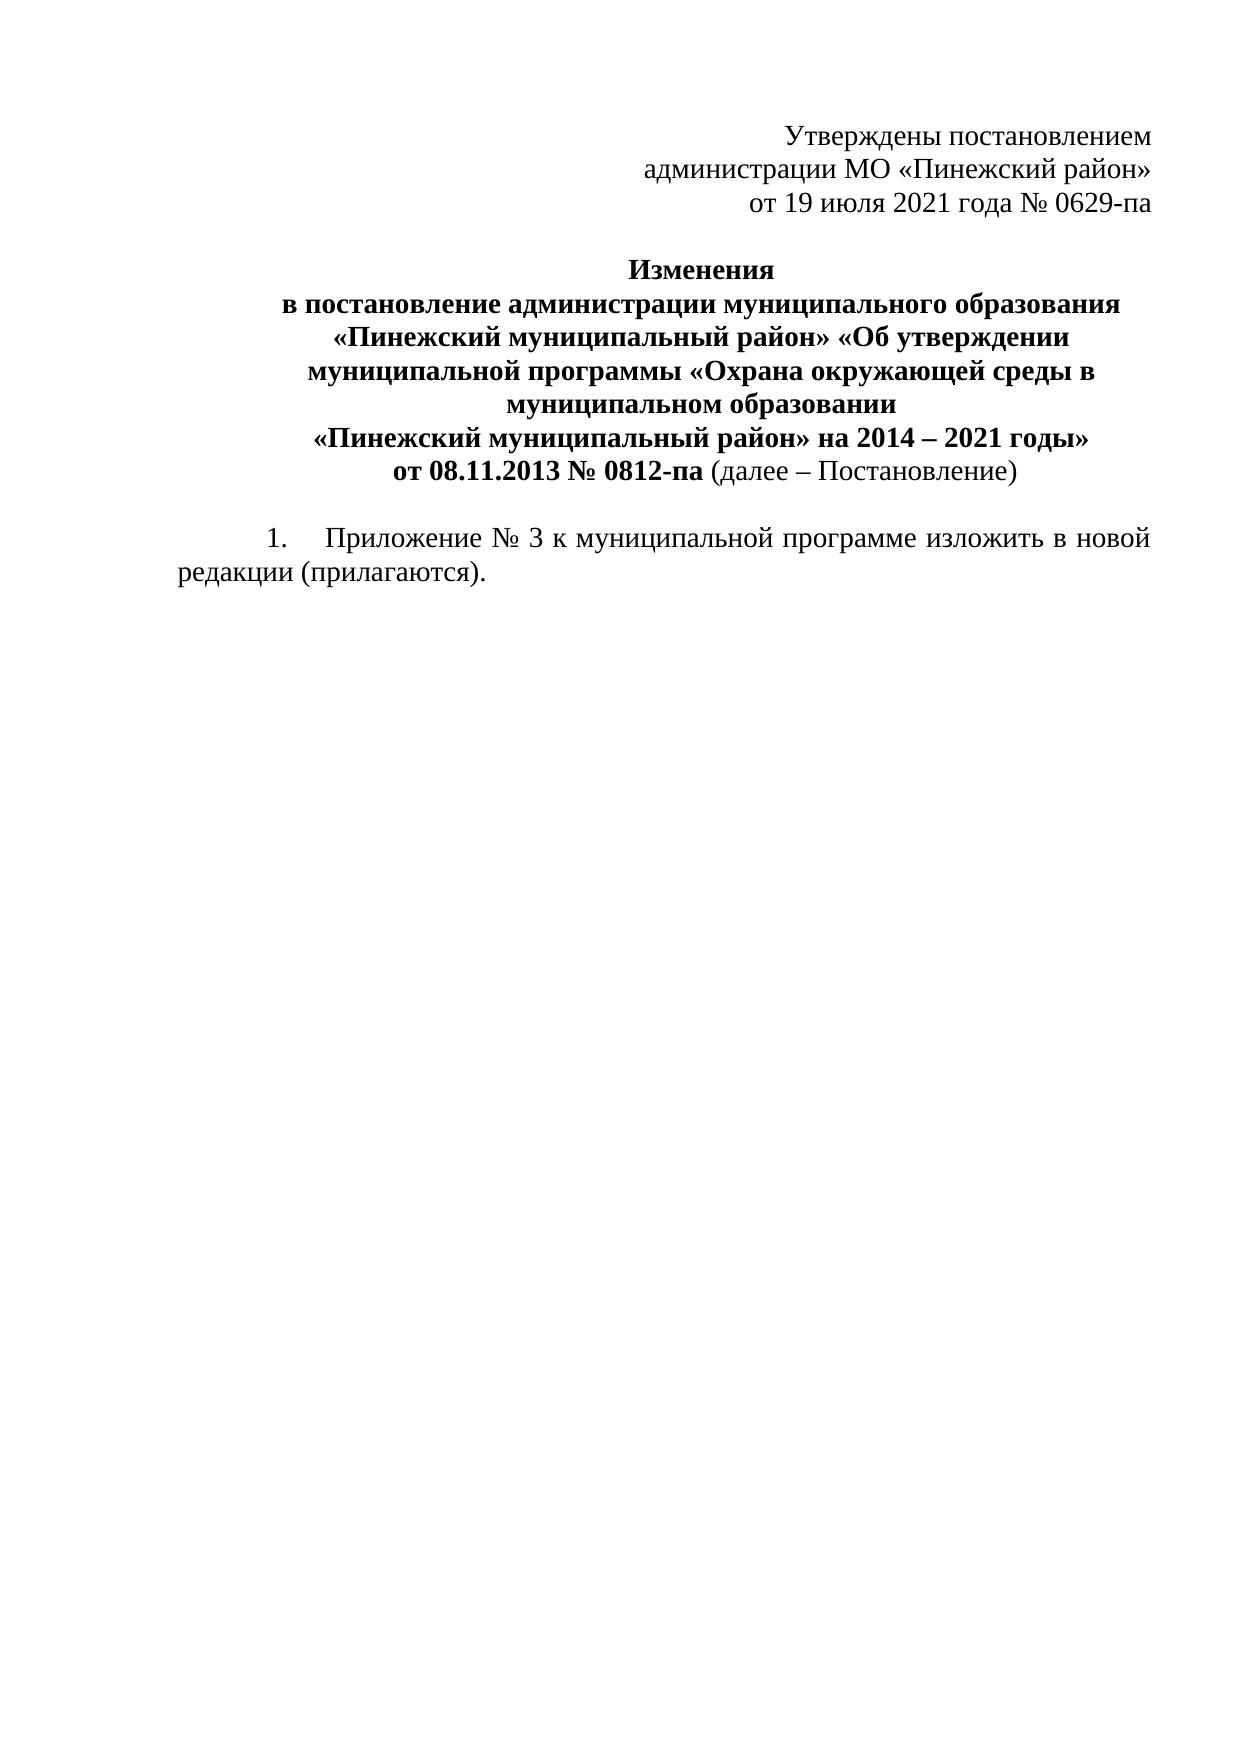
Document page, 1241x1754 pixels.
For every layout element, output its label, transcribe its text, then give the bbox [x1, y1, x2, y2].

text администрации МО «Пинежский район» [251, 152, 1152, 185]
list Приложение № 3 к муниципальной программе изложить в новой редакции (прилагаются). [177, 521, 1152, 588]
text от 19 июля 2021 года № 0629-па [251, 185, 1152, 219]
text Утверждены постановлением [251, 118, 1152, 152]
text «Пинежский муниципальный район» на 2014 – 2021 годы» [251, 420, 1152, 453]
text в постановление администрации муниципального образования «Пинежский муниципальный район» «Об утверждении муниципальной программы «Охрана окружающей среды в муниципальном образовании [251, 286, 1152, 420]
text Изменения [251, 252, 1152, 286]
text от 08.11.2013 № 0812-па (далее – Постановление) [251, 453, 1152, 487]
